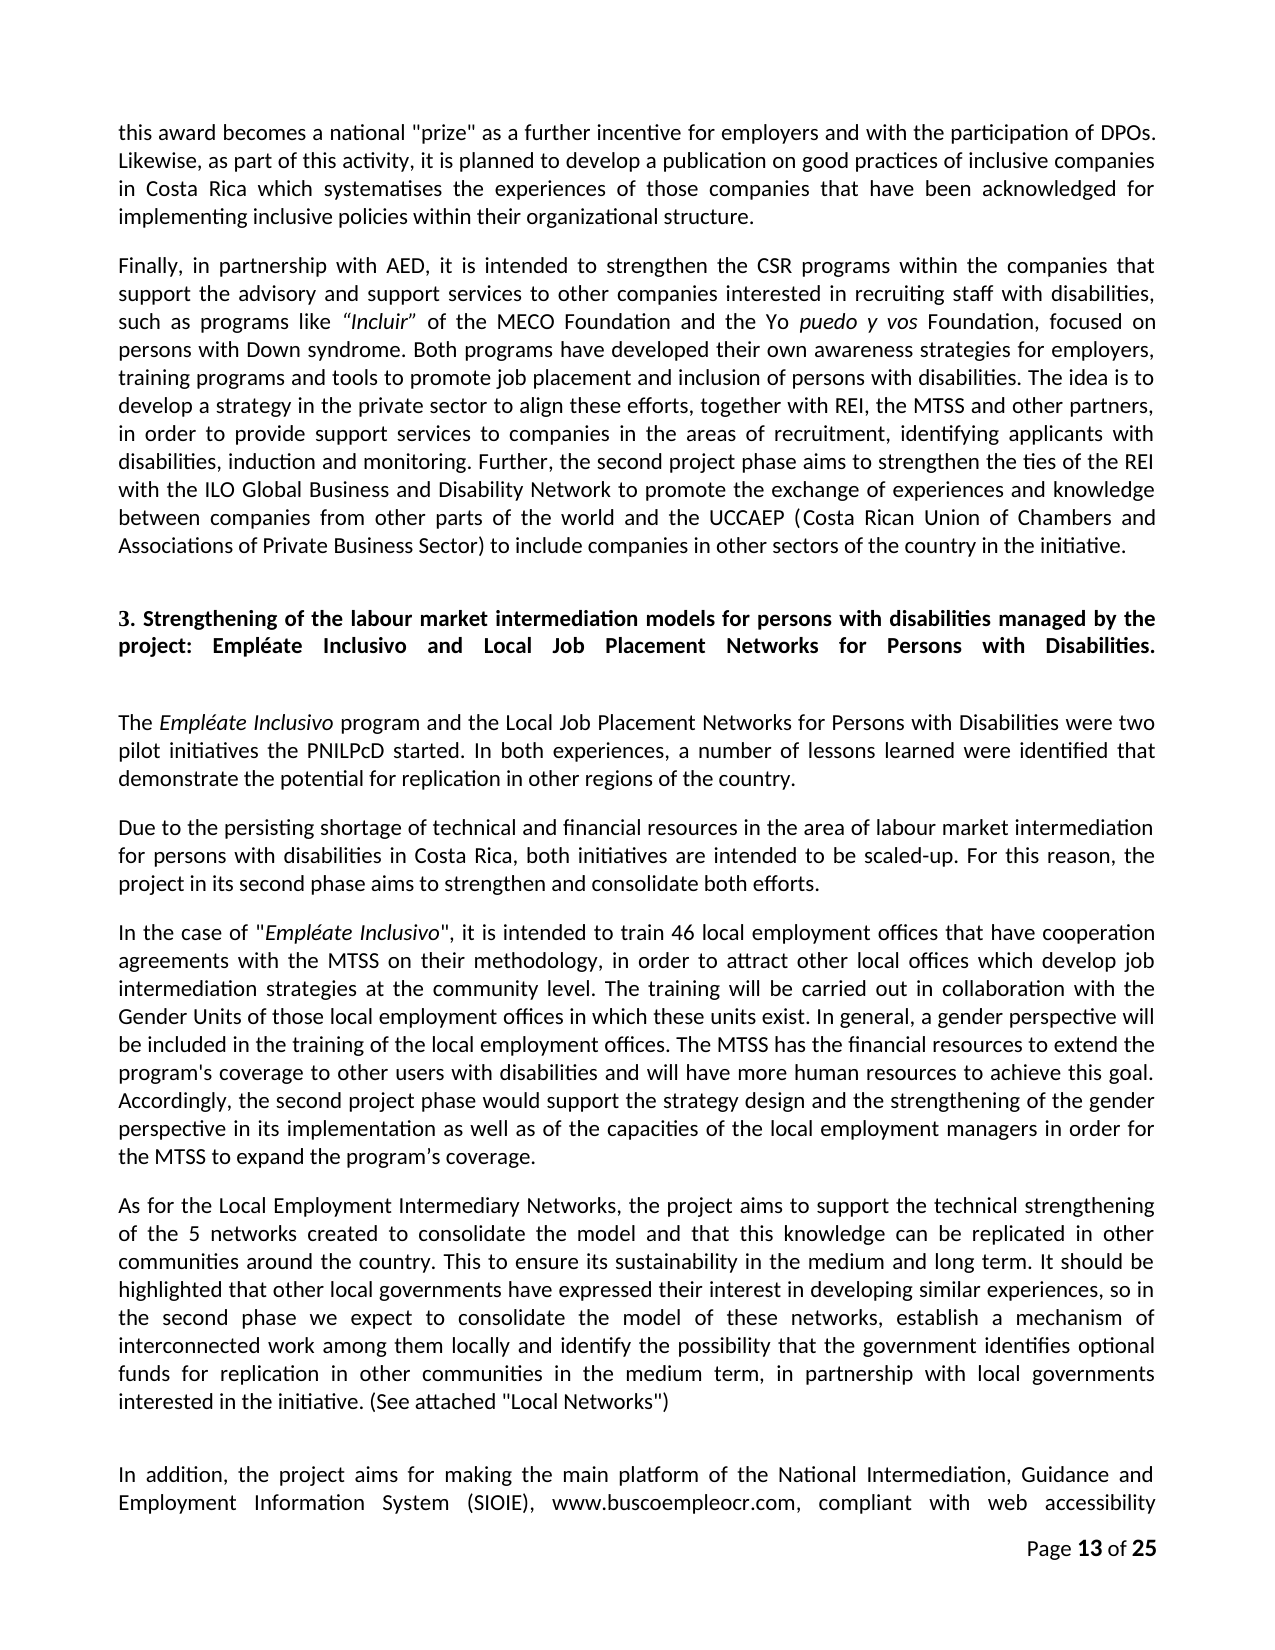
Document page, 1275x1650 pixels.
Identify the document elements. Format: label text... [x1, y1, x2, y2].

text In the case of "Empléate Inclusivo", it is intended to train 46 local employment offices that have cooperation agreements with the MTSS on their methodology, in order to attract other local offices which develop job intermediation strategies at the community level. The training will be carried out in collaboration with the Gender Units of those local employment offices in which these units exist. In general, a gender perspective will be included in the training of the local employment offices. The MTSS has the financial resources to extend the program's coverage to other users with disabilities and will have more human resources to achieve this goal. Accordingly, the second project phase would support the strategy design and the strengthening of the gender perspective in its implementation as well as of the capacities of the local employment managers in order for the MTSS to expand the program’s coverage. [118, 918, 1157, 1171]
text As for the Local Employment Intermediary Networks, the project aims to support the technical strengthening of the 5 networks created to consolidate the model and that this knowledge can be replicated in other communities around the country. This to ensure its sustainability in the medium and long term. It should be highlighted that other local governments have expressed their interest in developing similar experiences, so in the second phase we expect to consolidate the model of these networks, establish a mechanism of interconnected work among them locally and identify the possibility that the government identifies optional funds for replication in other communities in the medium term, in partnership with local governments interested in the initiative. (See attached "Local Networks") [118, 1191, 1157, 1416]
text The Empléate Inclusivo program and the Local Job Placement Networks for Persons with Disabilities were two pilot initiatives the PNILPcD started. In both experiences, a number of lessons learned were identified that demonstrate the potential for replication in other regions of the country. [118, 708, 1157, 793]
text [118, 118, 1157, 230]
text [118, 1460, 1157, 1516]
text 3. Strengthening of the labour market intermediation models for persons with disabilities managed by the project: Empléate Inclusivo and Local Job Placement Networks for Persons with Disabilities. [118, 604, 1157, 688]
text Due to the persisting shortage of technical and financial resources in the area of labour market intermediation for persons with disabilities in Costa Rica, both initiatives are intended to be scaled-up. For this reason, the project in its second phase aims to strengthen and consolidate both efforts. [118, 813, 1157, 897]
text Finally, in partnership with AED, it is intended to strengthen the CSR programs within the companies that support the advisory and support services to other companies interested in recruiting staff with disabilities, such as programs like “Incluir” of the MECO Foundation and the Yo puedo y vos Foundation, focused on persons with Down syndrome. Both programs have developed their own awareness strategies for employers, training programs and tools to promote job placement and inclusion of persons with disabilities. The idea is to develop a strategy in the private sector to align these efforts, together with REI, the MTSS and other partners, in order to provide support services to companies in the areas of recruitment, identifying applicants with disabilities, induction and monitoring. Further, the second project phase aims to strengthen the ties of the REI with the ILO Global Business and Disability Network to promote the exchange of experiences and knowledge between companies from other parts of the world and the UCCAEP (Costa Rican Union of Chambers and Associations of Private Business Sector) to include companies in other sectors of the country in the initiative. [118, 251, 1157, 559]
